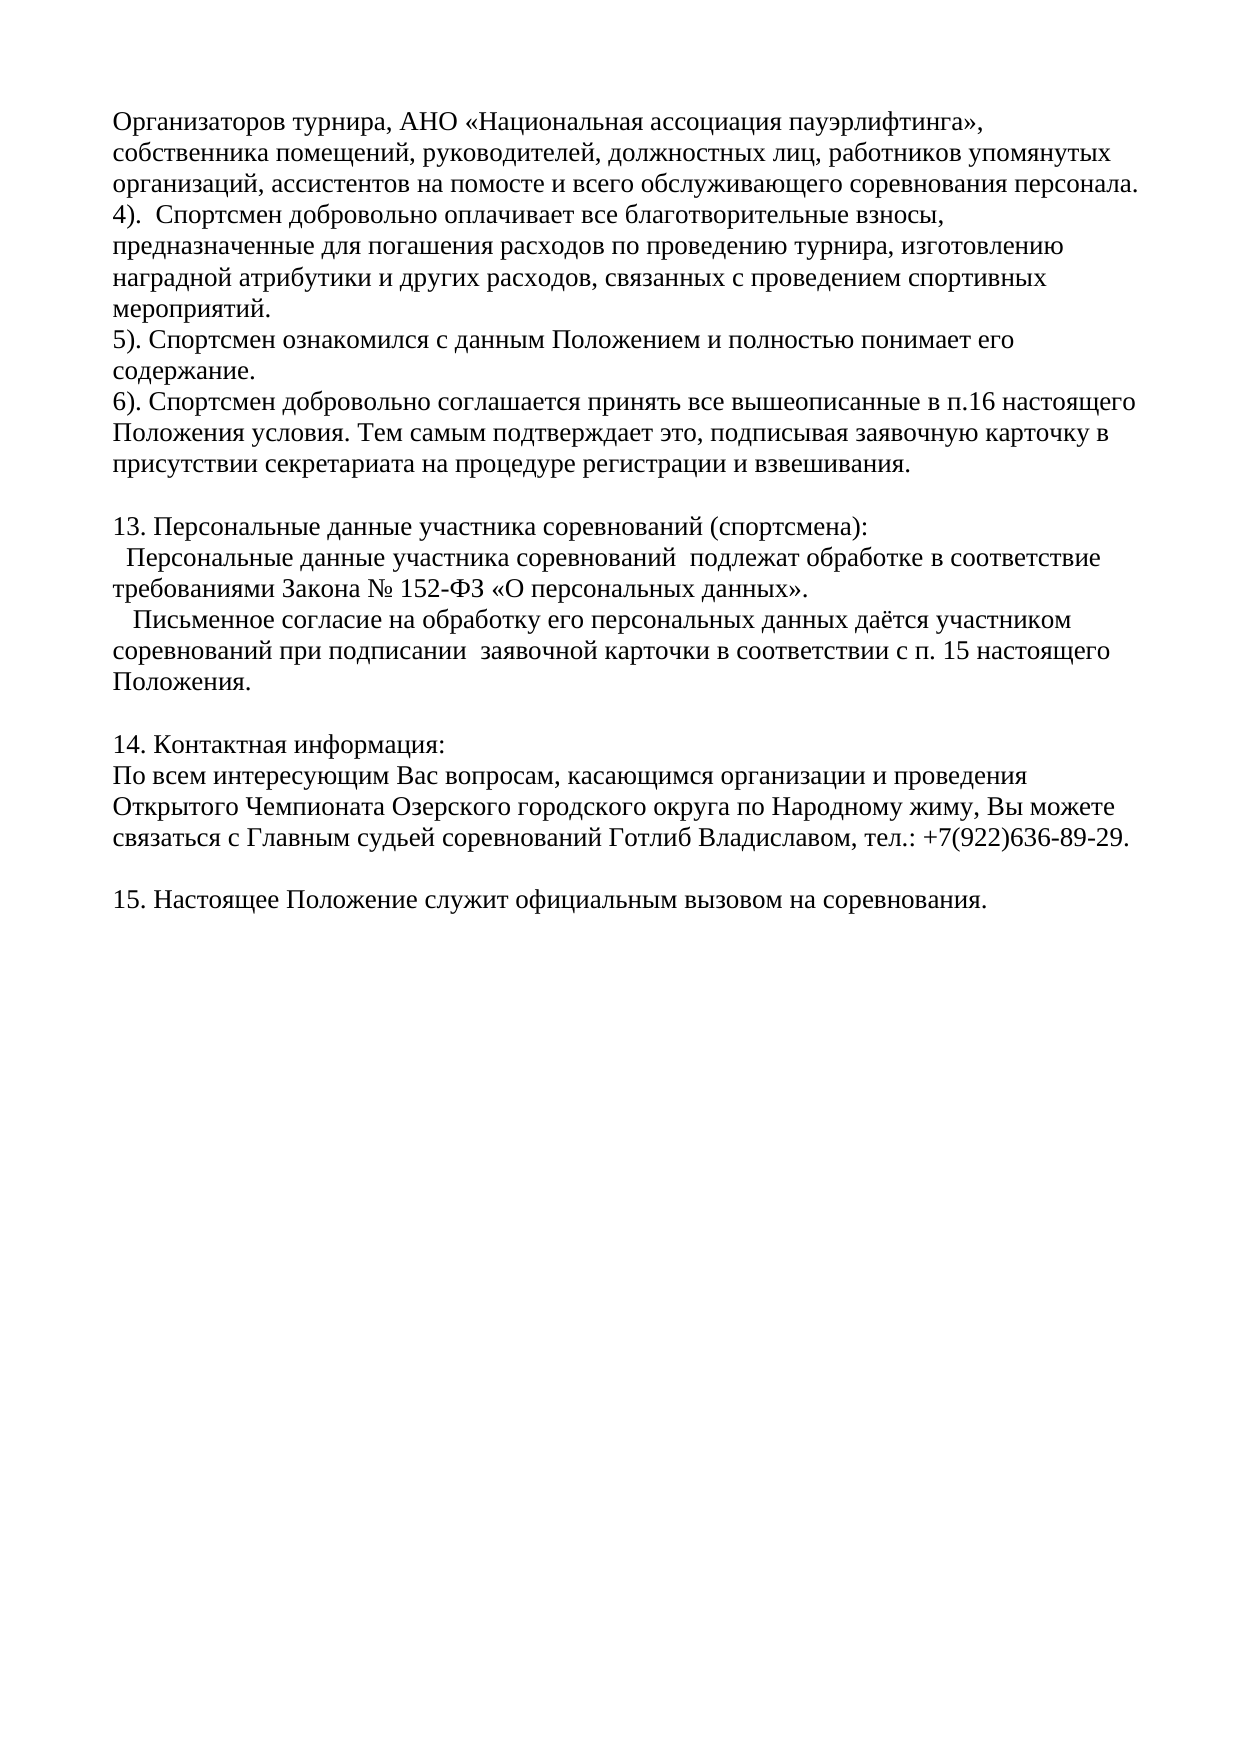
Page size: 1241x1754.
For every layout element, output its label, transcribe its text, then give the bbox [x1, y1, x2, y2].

text 14. Контактная информация: [112, 728, 1144, 759]
text 5). Спортсмен ознакомился с данным Положением и полностью понимает его содержание. [112, 323, 1144, 385]
text Организаторов турнира, АНО «Национальная ассоциация пауэрлифтинга», собственника помещений, руководителей, должностных лиц, работников упомянутых организаций, ассистентов на помосте и всего обслуживающего соревнования персонала. [112, 105, 1144, 198]
text 6). Спортсмен добровольно соглашается принять все вышеописанные в п.16 настоящего Положения условия. Тем самым подтверждает это, подписывая заявочную карточку в присутствии секретариата на процедуре регистрации и взвешивания. [112, 385, 1144, 479]
text 4). Спортсмен добровольно оплачивает все благотворительные взносы, предназначенные для погашения расходов по проведению турнира, изготовлению наградной атрибутики и других расходов, связанных с проведением спортивных мероприятий. [112, 198, 1144, 323]
text Письменное согласие на обработку его персональных данных даётся участником соревнований при подписании заявочной карточки в соответствии с п. 15 настоящего Положения. [112, 603, 1144, 697]
text 13. Персональные данные участника соревнований (спортсмена): [112, 510, 1144, 541]
text По всем интересующим Вас вопросам, касающимся организации и проведения Открытого Чемпионата Озерского городского округа по Народному жиму, Вы можете связаться с Главным судьей соревнований Готлиб Владиславом, тел.: +7(922)636-89-29. [112, 759, 1144, 852]
text 15. Настоящее Положение служит официальным вызовом на соревнования. [112, 883, 1144, 915]
text Персональные данные участника соревнований подлежат обработке в соответствие требованиями Закона № 152-ФЗ «О персональных данных». [112, 541, 1144, 603]
